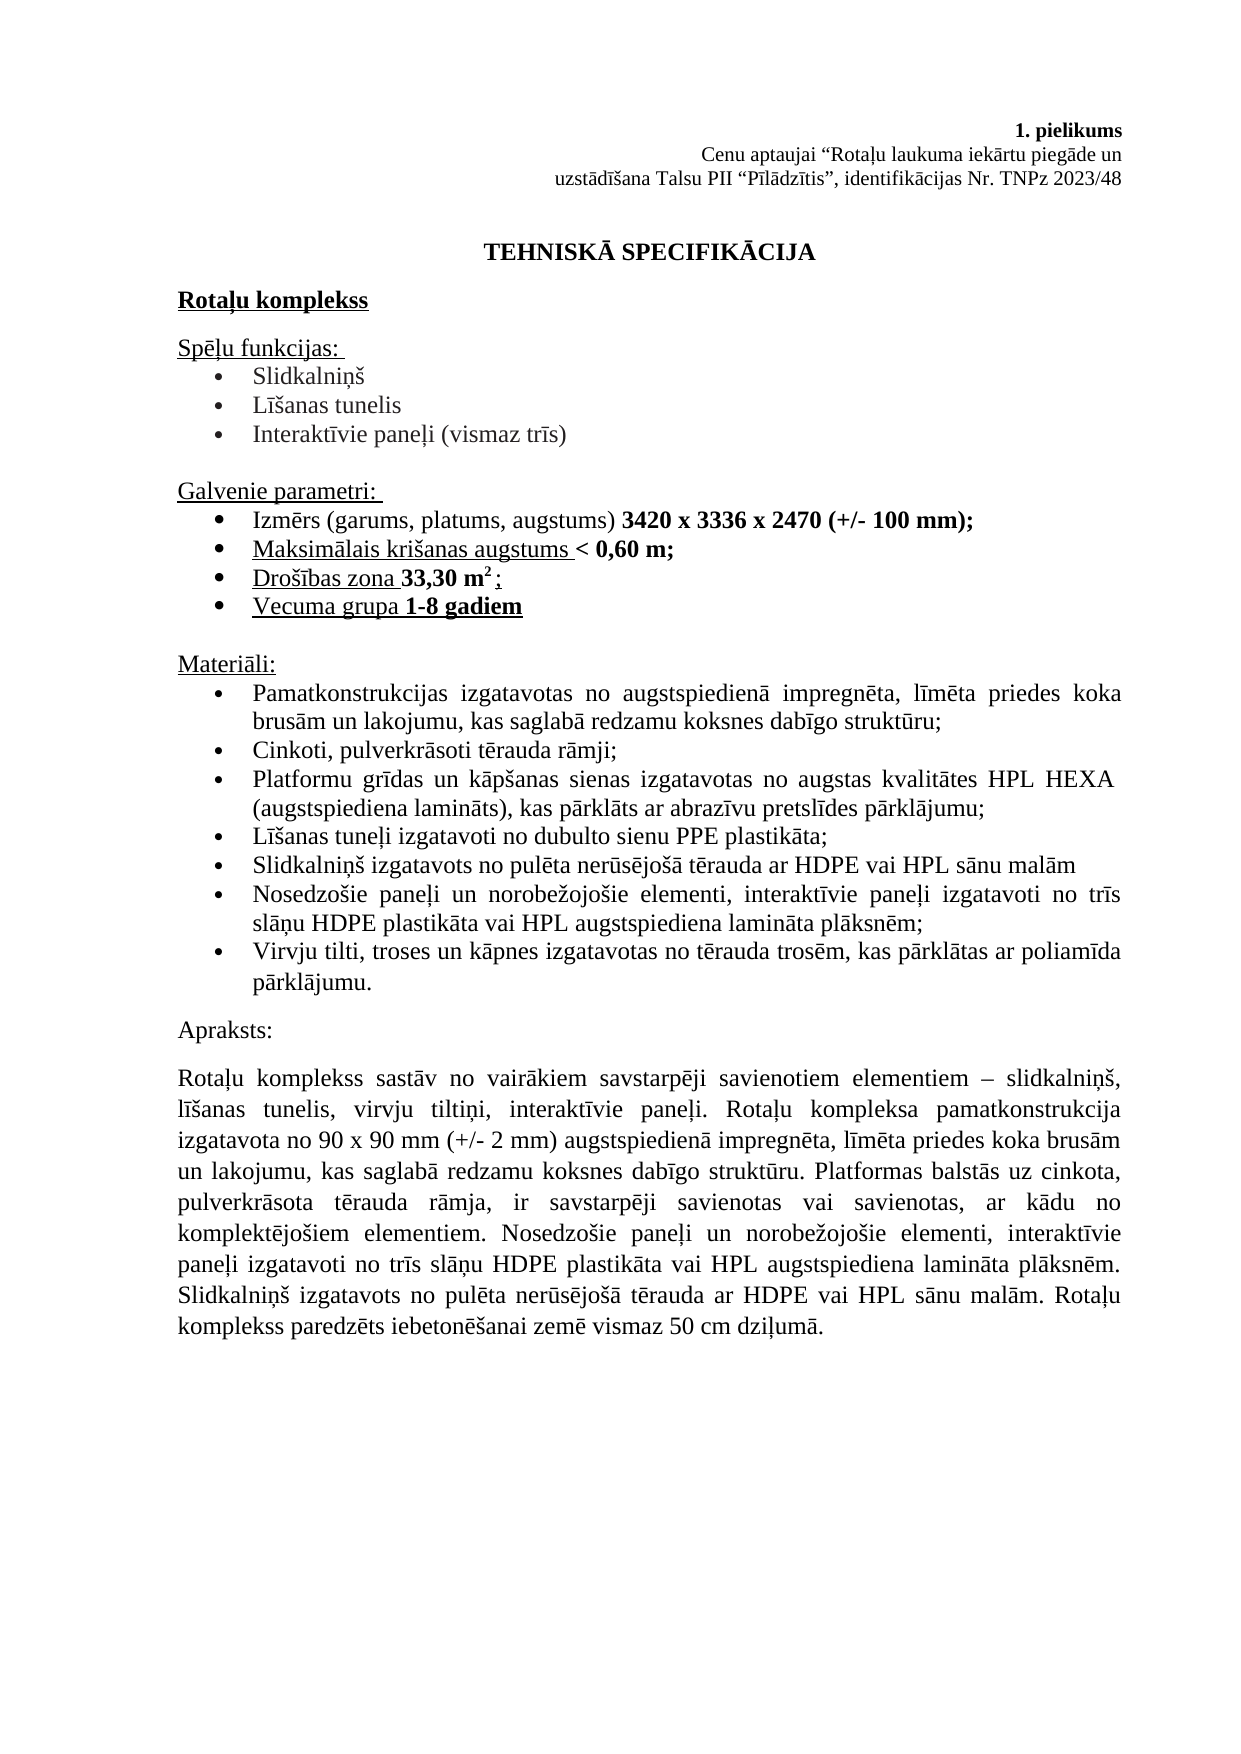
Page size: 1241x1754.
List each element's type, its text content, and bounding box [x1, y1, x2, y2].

list Interaktīvie paneļi (vismaz trīs) [215, 419, 1122, 448]
text Spēļu funkcijas: [177, 333, 1122, 361]
text uzstādīšana Talsu PII “Pīlādzītis”, identifikācijas Nr. TNPz 2023/48 [192, 166, 1122, 190]
text Cenu aptaujai “Rotaļu laukuma iekārtu piegāde un [192, 142, 1122, 166]
list Nosedzošie paneļi un norobežojošie elementi, interaktīvie paneļi izgatavoti no trīs slāņu HDPE plastikāta vai HPL augstspiediena lamināta plāksnēm; [215, 879, 1122, 936]
text Rotaļu komplekss [177, 285, 1122, 314]
text Galvenie parametri: [177, 476, 1122, 505]
list Platformu grīdas un kāpšanas sienas izgatavotas no augstas kvalitātes HPL HEXA (augstspiediena lamināts), kas pārklāts ar abrazīvu pretslīdes pārklājumu; [215, 764, 1122, 821]
list Virvju tilti, troses un kāpnes izgatavotas no tērauda trosēm, kas pārklātas ar poliamīda pārklājumu. [215, 936, 1122, 996]
list Slidkalniņš izgatavots no pulēta nerūsējošā tērauda ar HDPE vai HPL sānu malām [215, 850, 1122, 879]
text TEHNISKĀ SPECIFIKĀCIJA [177, 237, 1122, 266]
list Cinkoti, pulverkrāsoti tērauda rāmji; [215, 735, 1122, 764]
list Maksimālais krišanas augstums < 0,60 m; [215, 534, 1122, 563]
list Drošības zona 33,30 m2 ; [215, 563, 1122, 591]
list Pamatkonstrukcijas izgatavotas no augstspiedienā impregnēta, līmēta priedes koka brusām un lakojumu, kas saglabā redzamu koksnes dabīgo struktūru; [215, 678, 1122, 735]
list Izmērs (garums, platums, augstums) 3420 x 3336 x 2470 (+/- 100 mm); [215, 505, 1122, 534]
text Apraksts: [177, 1015, 1122, 1044]
list Slidkalniņš [215, 361, 1122, 390]
list Līšanas tuneļi izgatavoti no dubulto sienu PPE plastikāta; [215, 821, 1122, 850]
list Līšanas tunelis [215, 390, 1122, 419]
text Materiāli: [177, 649, 1122, 678]
text 1. pielikums [192, 118, 1122, 142]
text Rotaļu komplekss sastāv no vairākiem savstarpēji savienotiem elementiem – slidkalniņš, līšanas tunelis, virvju tiltiņi, interaktīvie paneļi. Rotaļu kompleksa pamatkonstrukcija izgatavota no 90 x 90 mm (+/- 2 mm) augstspiedienā impregnēta, līmēta priedes koka brusām un lakojumu, kas saglabā redzamu koksnes dabīgo struktūru. Platformas balstās uz cinkota, pulverkrāsota tērauda rāmja, ir savstarpēji savienotas vai savienotas, ar kādu no komplektējošiem elementiem. Nosedzošie paneļi un norobežojošie elementi, interaktīvie paneļi izgatavoti no trīs slāņu HDPE plastikāta vai HPL augstspiediena lamināta plāksnēm. Slidkalniņš izgatavots no pulēta nerūsējošā tērauda ar HDPE vai HPL sānu malām. Rotaļu komplekss paredzēts iebetonēšanai zemē vismaz 50 cm dziļumā. [177, 1063, 1122, 1340]
list Vecuma grupa 1-8 gadiem [215, 591, 1122, 620]
